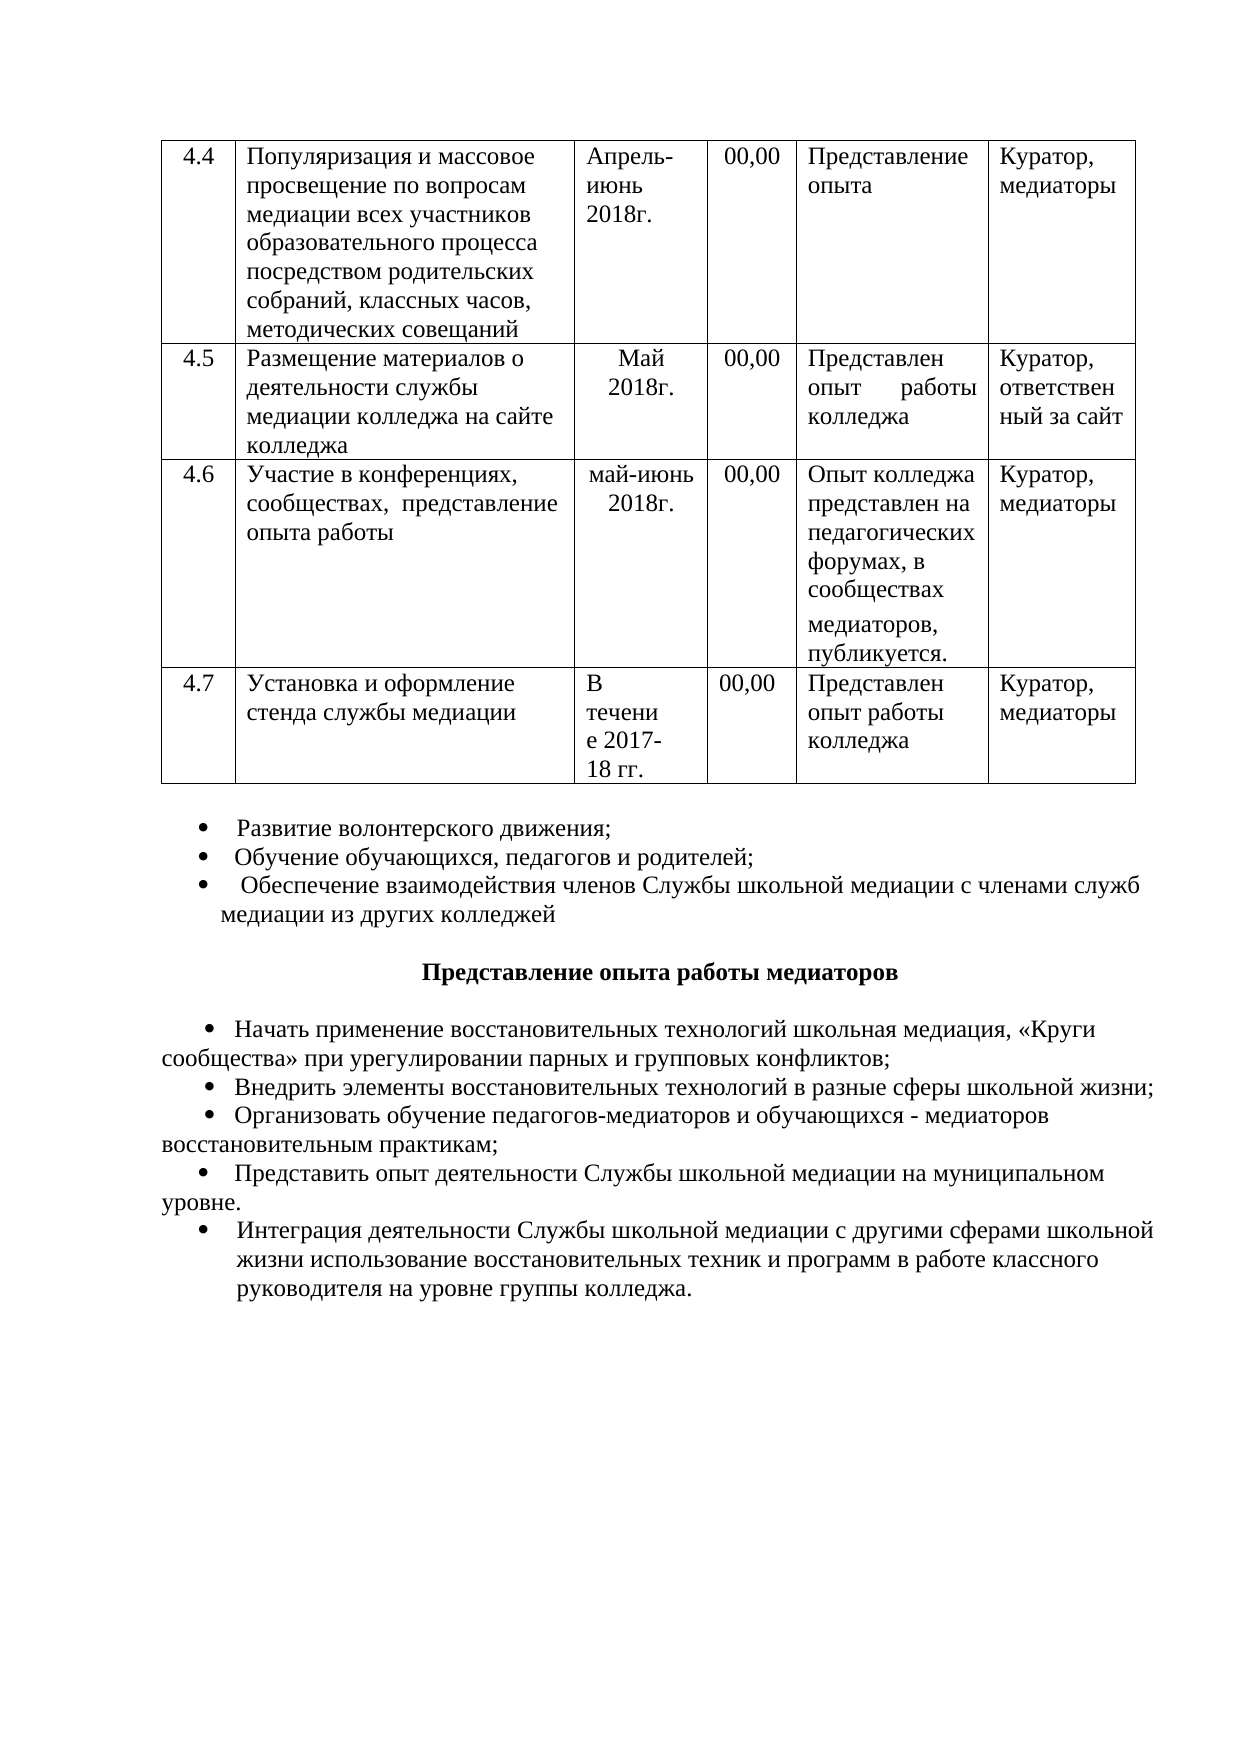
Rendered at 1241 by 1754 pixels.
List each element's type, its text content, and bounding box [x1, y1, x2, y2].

table_cell Куратор, медиаторы [989, 141, 1135, 342]
table_cell 4.4 [162, 141, 235, 342]
table_cell Апрель-июнь 2018г. [575, 141, 707, 342]
table_cell Куратор, ответственный за сайт [989, 344, 1135, 458]
text Представление опыта работы медиаторов [161, 957, 1159, 985]
table_cell Представлен опыт работы колледжа [797, 344, 988, 458]
list Интеграция деятельности Службы школьной медиации с другими сферами школьной жизни использование восстановительных техник и программ в работе классного руководителя на уровне группы колледжа. [199, 1215, 1159, 1302]
text Обеспечение взаимодействия членов Службы школьной медиации с членами служб медиации из других колледжей [161, 870, 1159, 928]
table_cell Представлен опыт работы колледжа [797, 668, 988, 783]
text Внедрить элементы восстановительных технологий в разные сферы школьной жизни; [161, 1072, 1159, 1100]
text Представить опыт деятельности Службы школьной медиации на муниципальном уровне. [161, 1158, 1159, 1215]
table_cell Опыт колледжа представлен на педагогических форумах, в сообществах медиаторов, публикуется. [797, 460, 988, 667]
table_cell Участие в конференциях, сообществах, представление опыта работы [236, 460, 574, 667]
table_cell Представление опыта [797, 141, 988, 342]
text Организовать обучение педагогов-медиаторов и обучающихся - медиаторов восстановительным практикам; [161, 1100, 1159, 1158]
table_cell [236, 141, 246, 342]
text Начать применение восстановительных технологий школьная медиация, «Круги сообщества» при урегулировании парных и групповых конфликтов; [161, 1014, 1159, 1072]
list Развитие волонтерского движения; [199, 813, 1159, 842]
table_cell 4.5 [162, 344, 235, 458]
table_cell 00,00 [708, 141, 796, 342]
table_cell 00,00 [708, 344, 796, 458]
table_cell 4.6 [162, 460, 235, 667]
table_cell Май 2018г. [575, 344, 707, 458]
table_cell Установка и оформление стенда службы медиации [236, 668, 574, 783]
table_cell 00,00 [708, 460, 796, 667]
table_cell 00,00 [708, 668, 796, 783]
table_cell 4.7 [162, 668, 235, 783]
table_cell май-июнь 2018г. [575, 460, 707, 667]
table_cell В течение 2017-18 гг. [575, 668, 707, 783]
table_cell Куратор, медиаторы [989, 668, 1135, 783]
text Обучение обучающихся, педагогов и родителей; [161, 842, 1159, 870]
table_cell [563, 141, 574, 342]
table_cell Размещение материалов о деятельности службы медиации колледжа на сайте колледжа [236, 344, 574, 458]
table_cell Куратор, медиаторы [989, 460, 1135, 667]
